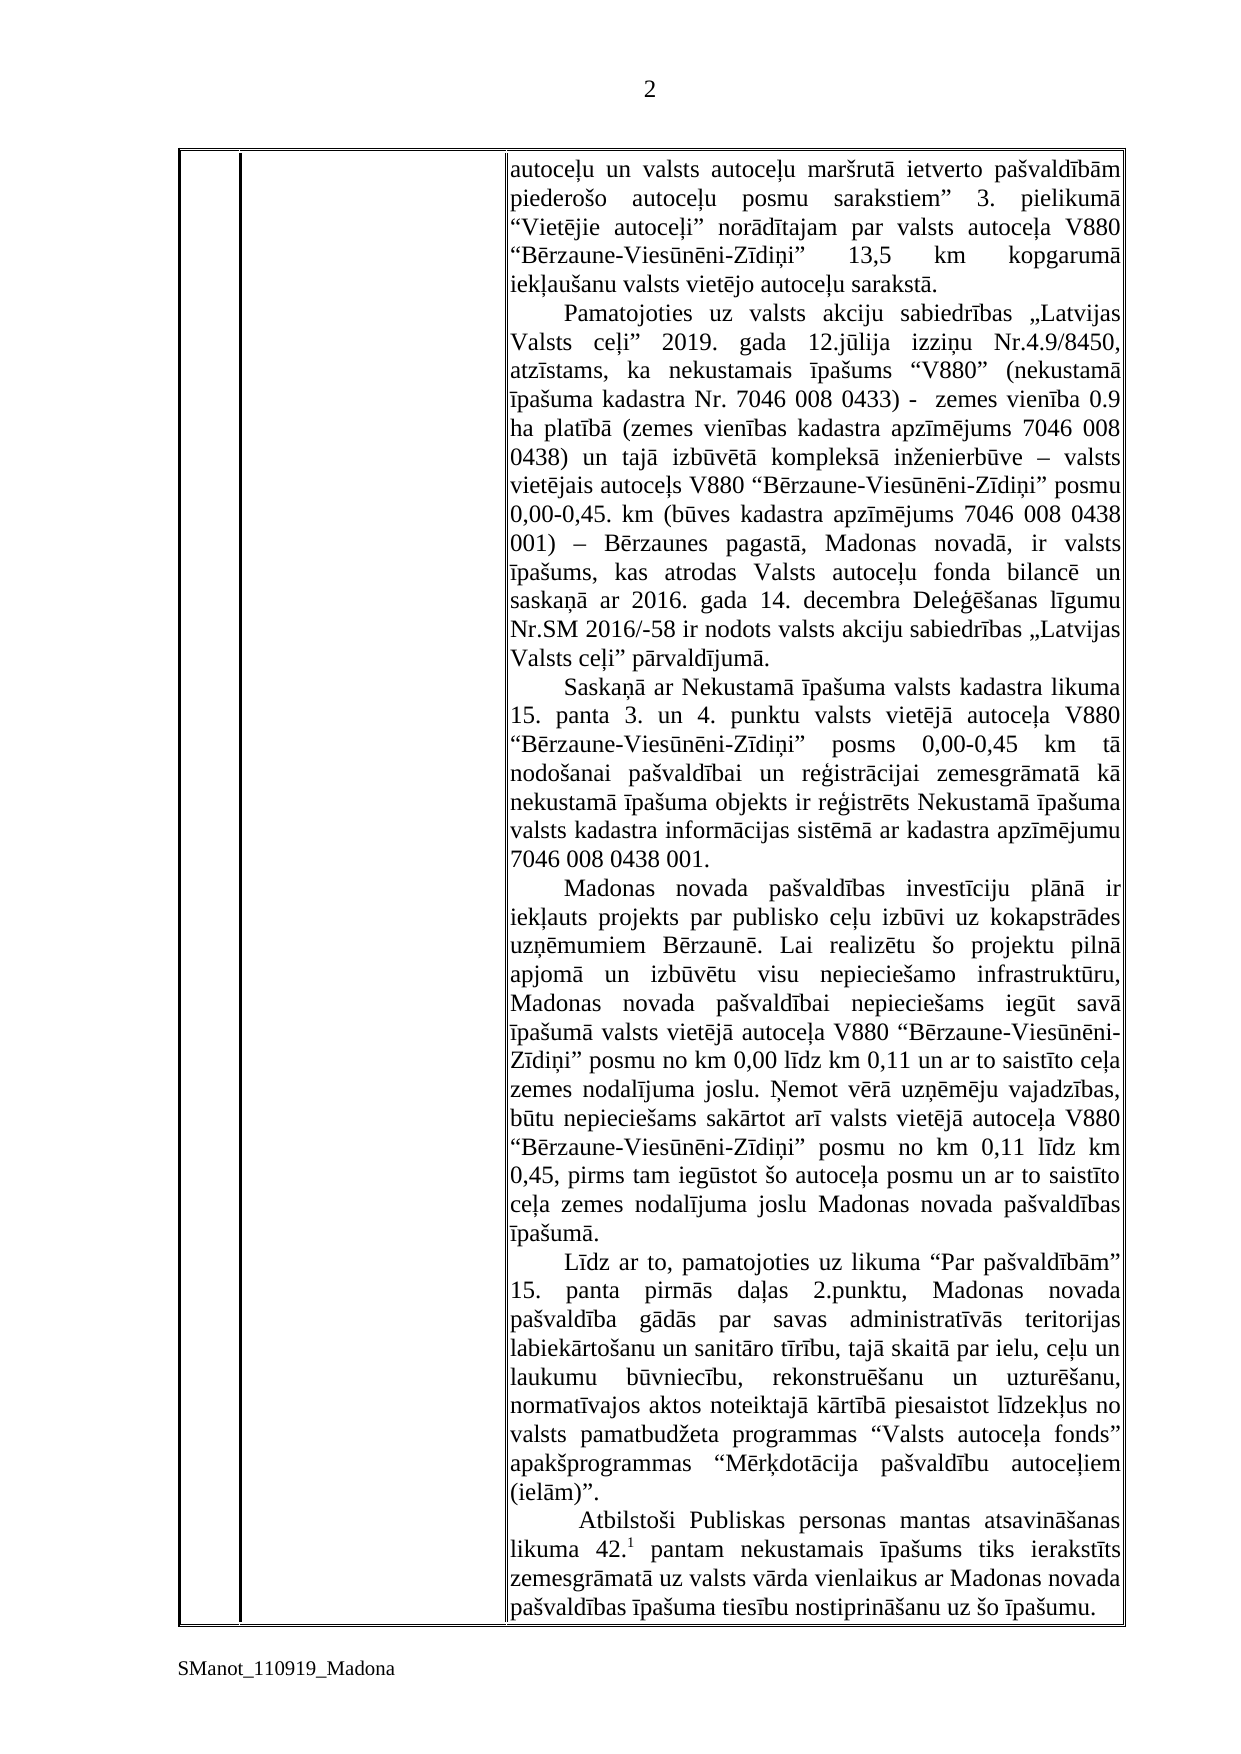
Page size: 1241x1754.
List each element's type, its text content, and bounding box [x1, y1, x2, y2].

table_cell 2. [180, 149, 240, 1623]
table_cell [507, 151, 1123, 1623]
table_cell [240, 151, 507, 1623]
